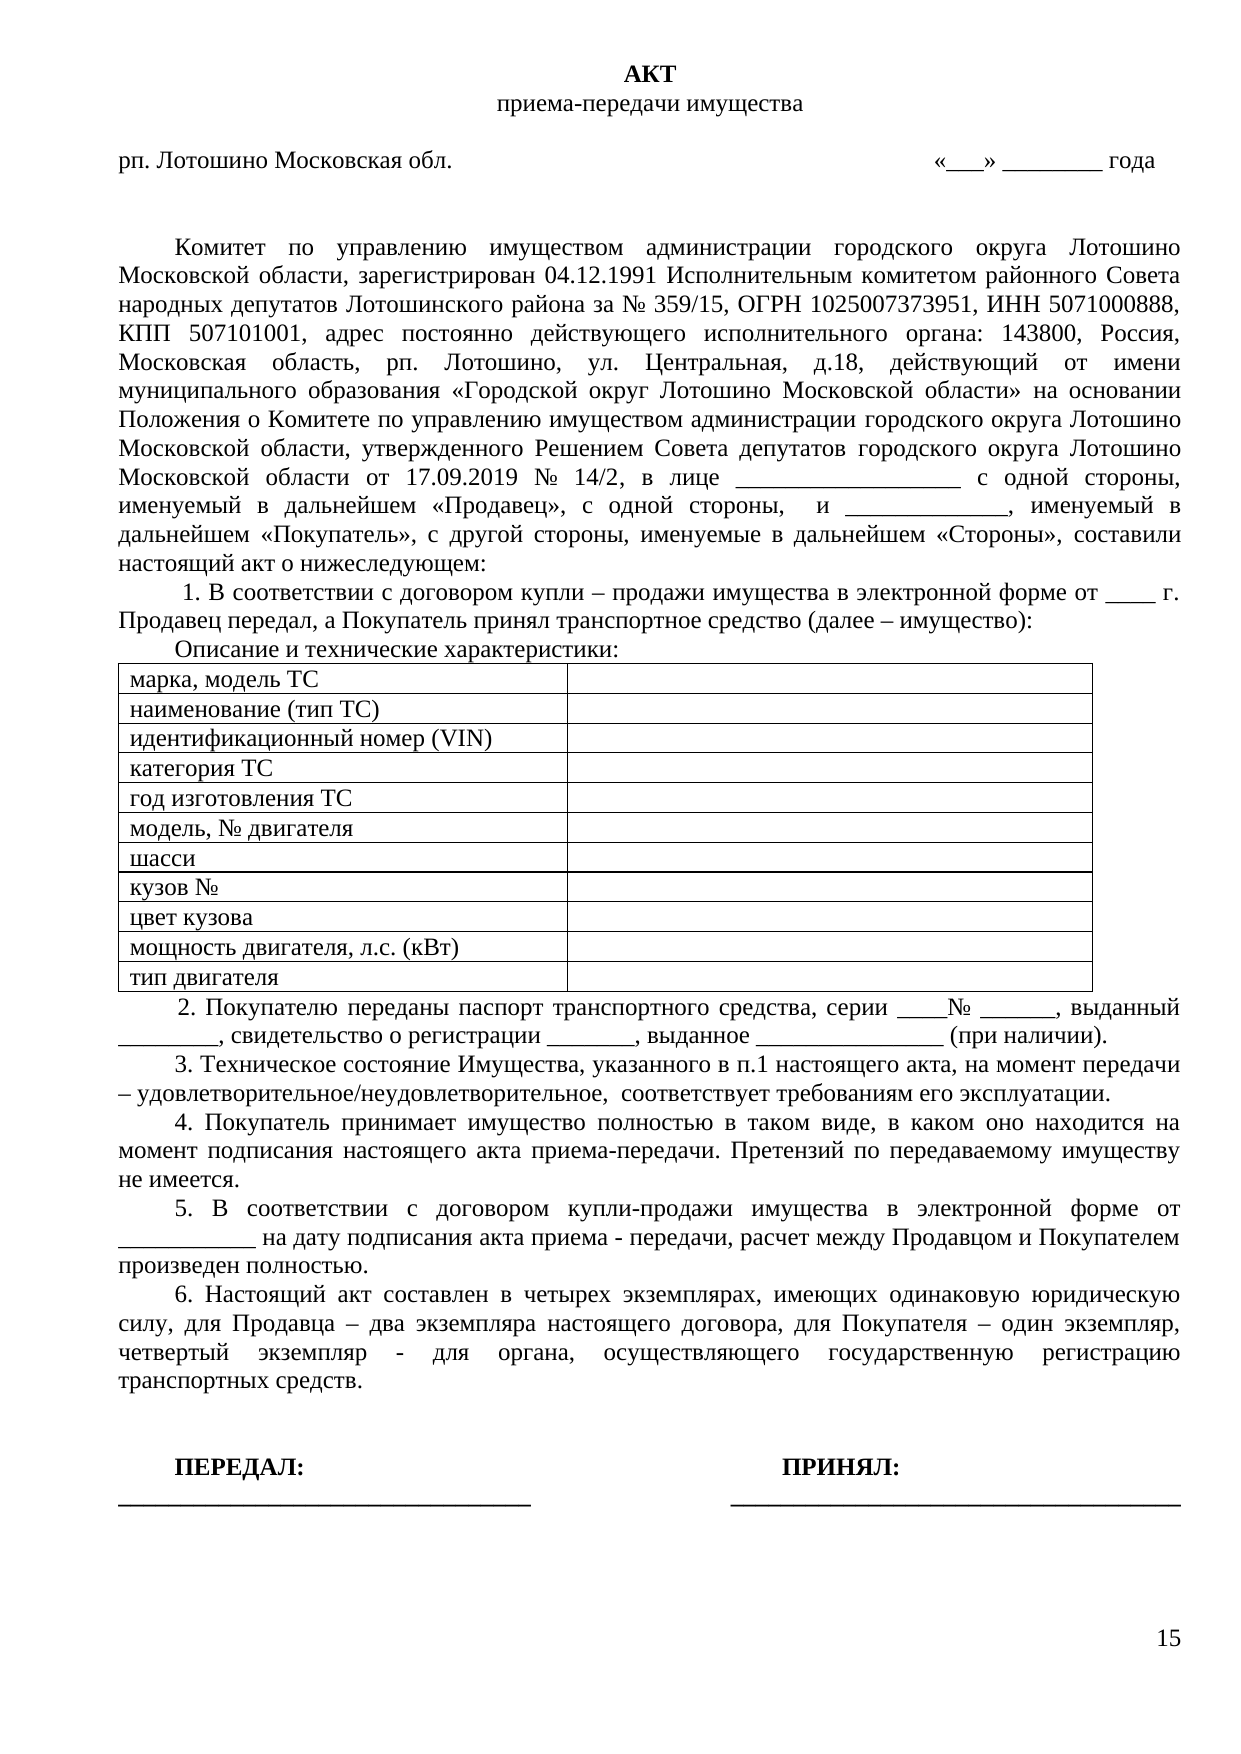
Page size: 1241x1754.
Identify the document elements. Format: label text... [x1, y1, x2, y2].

table_cell категория ТС [119, 753, 567, 782]
table_cell [568, 962, 1092, 991]
table_cell [568, 813, 1092, 842]
table_cell [568, 753, 1092, 782]
table_cell шасси [119, 843, 567, 871]
table_cell [568, 694, 1092, 722]
subtitle АКТ [118, 59, 1182, 88]
table_cell [568, 724, 1092, 752]
text _________________________________ ____________________________________ [118, 1480, 1181, 1509]
text ПЕРЕДАЛ: ПРИНЯЛ: [118, 1452, 1181, 1480]
table_header марка, модель ТС [119, 664, 567, 693]
table_cell [568, 902, 1092, 931]
table_cell идентификационный номер (VIN) [119, 724, 567, 752]
text приема-передачи имущества [118, 88, 1182, 117]
text 2. Покупателю переданы паспорт транспортного средства, серии ____№ ______, выданный ________, свидетельство о регистрации _______, выданное _______________ (при наличии). [118, 992, 1181, 1049]
table_cell цвет кузова [119, 902, 567, 931]
table_cell [568, 783, 1092, 812]
text 4. Покупатель принимает имущество полностью в таком виде, в каком оно находится на момент подписания настоящего акта приема-передачи. Претензий по передаваемому имуществу не имеется. [118, 1107, 1181, 1193]
text рп. Лотошино Московская обл. «___» ________ года [118, 145, 1182, 174]
text Описание и технические характеристики: [118, 634, 1181, 663]
text 3. Техническое состояние Имущества, указанного в п.1 настоящего акта, на момент передачи – удовлетворительное/неудовлетворительное, соответствует требованиям его эксплуатации. [118, 1049, 1181, 1107]
table_cell мощность двигателя, л.с. (кВт) [119, 932, 567, 961]
table_cell модель, № двигателя [119, 813, 567, 842]
text 5. В соответствии с договором купли-продажи имущества в электронной форме от ___________ на дату подписания акта приема - передачи, расчет между Продавцом и Покупателем произведен полностью. [118, 1193, 1181, 1279]
table_cell [568, 932, 1092, 961]
table_header [568, 664, 1092, 693]
table_cell кузов № [119, 873, 567, 901]
table_cell тип двигателя [119, 962, 567, 991]
subtitle Комитет по управлению имуществом администрации городского округа Лотошино Московской области, зарегистрирован 04.12.1991 Исполнительным комитетом районного Совета народных депутатов Лотошинского района за № 359/15, ОГРН 1025007373951, ИНН 5071000888, КПП 507101001, адрес постоянно действующего исполнительного органа: 143800, Россия, Московская область, рп. Лотошино, ул. Центральная, д.18, действующий от имени муниципального образования «Городской округ Лотошино Московской области» на основании Положения о Комитете по управлению имуществом администрации городского округа Лотошино Московской области, утвержденного Решением Совета депутатов городского округа Лотошино Московской области от 17.09.2019 № 14/2, в лице __________________ с одной стороны, именуемый в дальнейшем «Продавец», с одной стороны, и _____________, именуемый в дальнейшем «Покупатель», с другой стороны, именуемые в дальнейшем «Стороны», составили настоящий акт о нижеследующем: [118, 232, 1181, 577]
table_cell [568, 873, 1092, 901]
text 1. В соответствии с договором купли – продажи имущества в электронной форме от ____ г. Продавец передал, а Покупатель принял транспортное средство (далее – имущество): [118, 577, 1181, 634]
table_cell год изготовления ТС [119, 783, 567, 812]
text 6. Настоящий акт составлен в четырех экземплярах, имеющих одинаковую юридическую силу, для Продавца – два экземпляра настоящего договора, для Покупателя – один экземпляр, четвертый экземпляр - для органа, осуществляющего государственную регистрацию транспортных средств. [118, 1279, 1181, 1394]
table_cell наименование (тип ТС) [119, 694, 567, 722]
table_cell [568, 843, 1092, 871]
